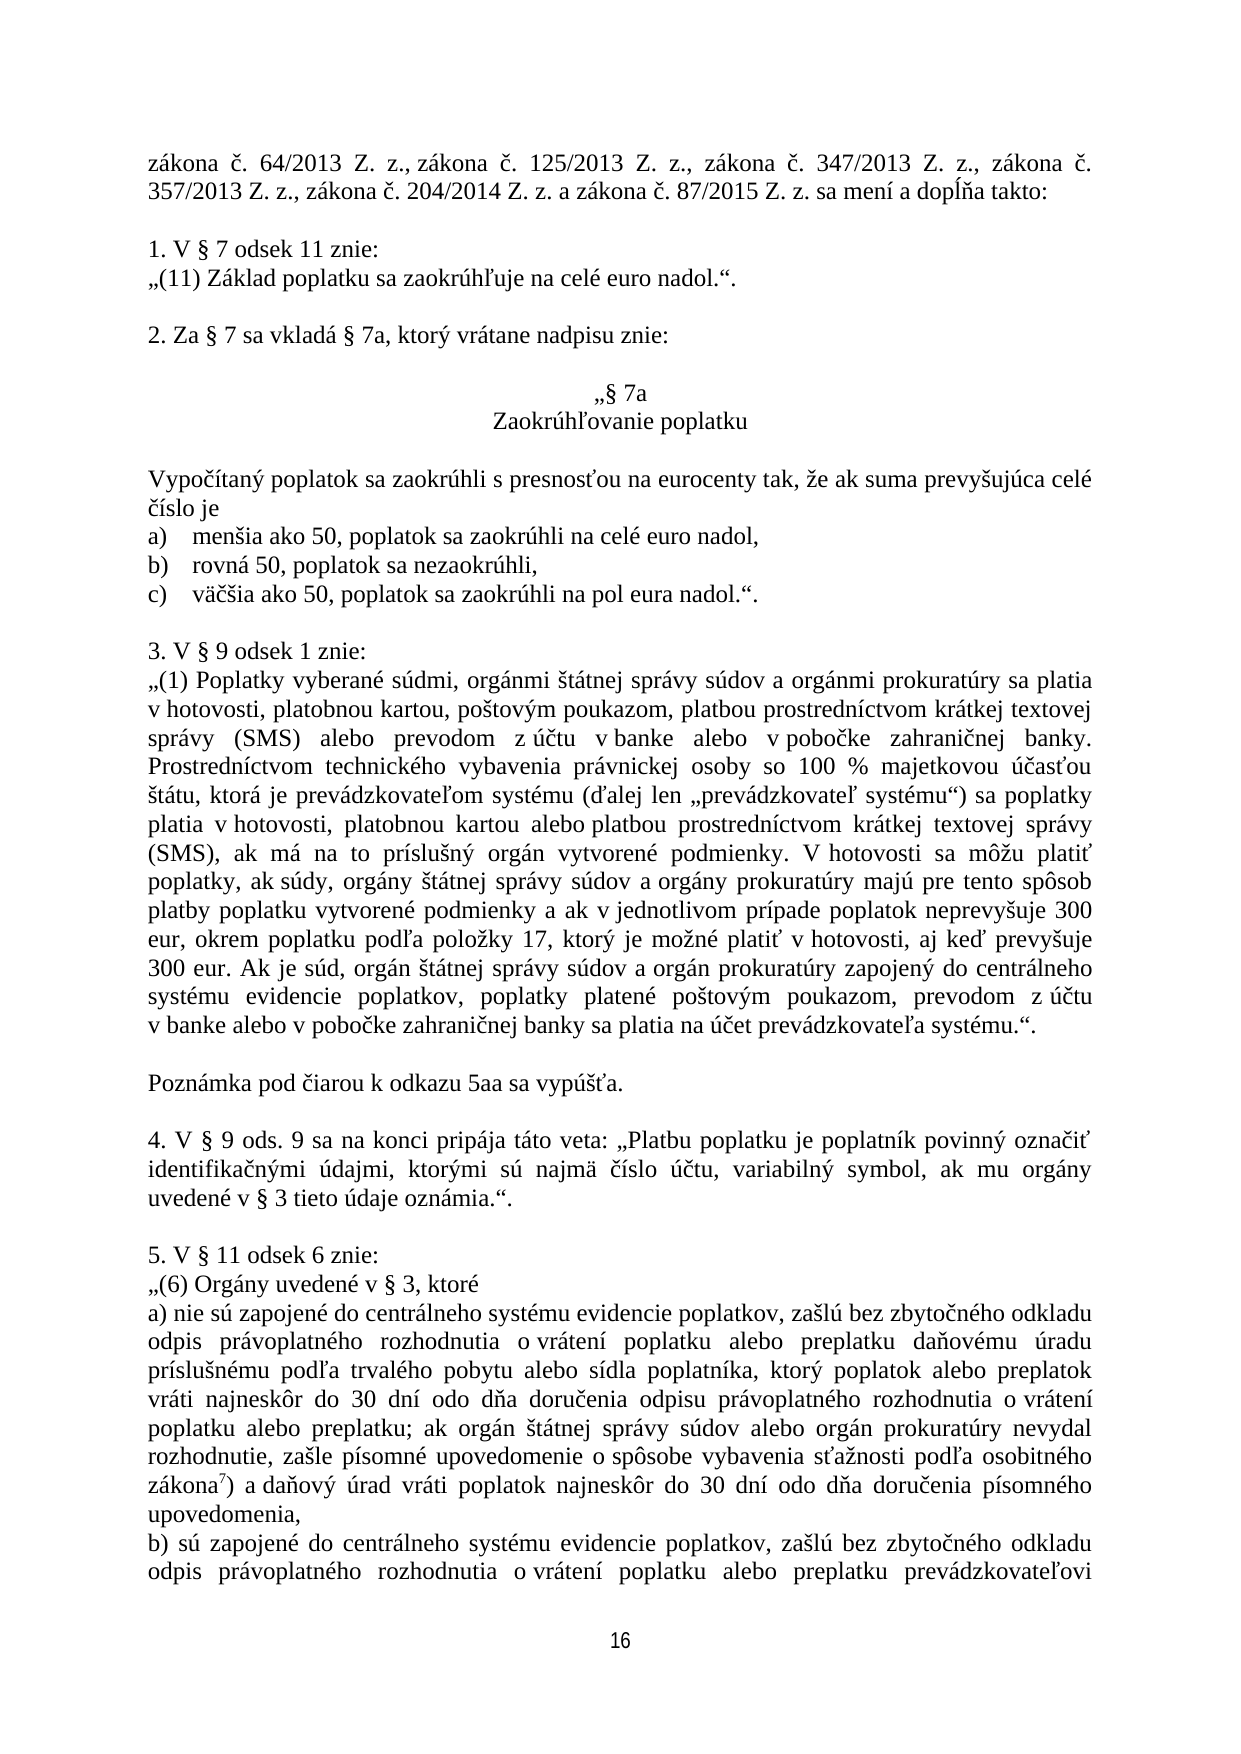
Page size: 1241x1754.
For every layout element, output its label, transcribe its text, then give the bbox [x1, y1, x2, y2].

list väčšia ako 50, poplatok sa zaokrúhli na pol eura nadol.“. [148, 579, 1092, 608]
list menšia ako 50, poplatok sa zaokrúhli na celé euro nadol, [148, 521, 1092, 550]
text 1. V § 7 odsek 11 znie: [148, 234, 1092, 263]
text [148, 148, 1092, 205]
text 3. V § 9 odsek 1 znie: [148, 636, 1092, 665]
text 4. V § 9 ods. 9 sa na konci pripája táto veta: „Platbu poplatku je poplatník povinný označiť identifikačnými údajmi, ktorými sú najmä číslo účtu, variabilný symbol, ak mu orgány uvedené v § 3 tieto údaje oznámia.“. [148, 1125, 1092, 1211]
text 5. V § 11 odsek 6 znie: [148, 1240, 1092, 1269]
text Poznámka pod čiarou k odkazu 5aa sa vypúšťa. [148, 1068, 1092, 1096]
text Zaokrúhľovanie poplatku [148, 406, 1092, 435]
text „§ 7a [148, 378, 1092, 406]
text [148, 1528, 1092, 1585]
text a) nie sú zapojené do centrálneho systému evidencie poplatkov, zašlú bez zbytočného odkladu odpis právoplatného rozhodnutia o vrátení poplatku alebo preplatku daňovému úradu príslušnému podľa trvalého pobytu alebo sídla poplatníka, ktorý poplatok alebo preplatok vráti najneskôr do 30 dní odo dňa doručenia odpisu právoplatného rozhodnutia o vrátení poplatku alebo preplatku; ak orgán štátnej správy súdov alebo orgán prokuratúry nevydal rozhodnutie, zašle písomné upovedomenie o spôsobe vybavenia sťažnosti podľa osobitného zákona7) a daňový úrad vráti poplatok najneskôr do 30 dní odo dňa doručenia písomného upovedomenia, [148, 1298, 1092, 1528]
list rovná 50, poplatok sa nezaokrúhli, [148, 550, 1092, 579]
text Vypočítaný poplatok sa zaokrúhli s presnosťou na eurocenty tak, že ak suma prevyšujúca celé číslo je [148, 464, 1092, 521]
text „(11) Základ poplatku sa zaokrúhľuje na celé euro nadol.“. [148, 263, 1092, 291]
text „(6) Orgány uvedené v § 3, ktoré [148, 1269, 1092, 1298]
text „(1) Poplatky vyberané súdmi, orgánmi štátnej správy súdov a orgánmi prokuratúry sa platia v hotovosti, platobnou kartou, poštovým poukazom, platbou prostredníctvom krátkej textovej správy (SMS) alebo prevodom z účtu v banke alebo v pobočke zahraničnej banky. Prostredníctvom technického vybavenia právnickej osoby so 100 % majetkovou účasťou štátu, ktorá je prevádzkovateľom systému (ďalej len „prevádzkovateľ systému“) sa poplatky platia v hotovosti, platobnou kartou alebo platbou prostredníctvom krátkej textovej správy (SMS), ak má na to príslušný orgán vytvorené podmienky. V hotovosti sa môžu platiť poplatky, ak súdy, orgány štátnej správy súdov a orgány prokuratúry majú pre tento spôsob platby poplatku vytvorené podmienky a ak v jednotlivom prípade poplatok neprevyšuje 300 eur, okrem poplatku podľa položky 17, ktorý je možné platiť v hotovosti, aj keď prevyšuje 300 eur. Ak je súd, orgán štátnej správy súdov a orgán prokuratúry zapojený do centrálneho systému evidencie poplatkov, poplatky platené poštovým poukazom, prevodom z účtu v banke alebo v pobočke zahraničnej banky sa platia na účet prevádzkovateľa systému.“. [148, 665, 1092, 1039]
text 2. Za § 7 sa vkladá § 7a, ktorý vrátane nadpisu znie: [148, 320, 1092, 349]
